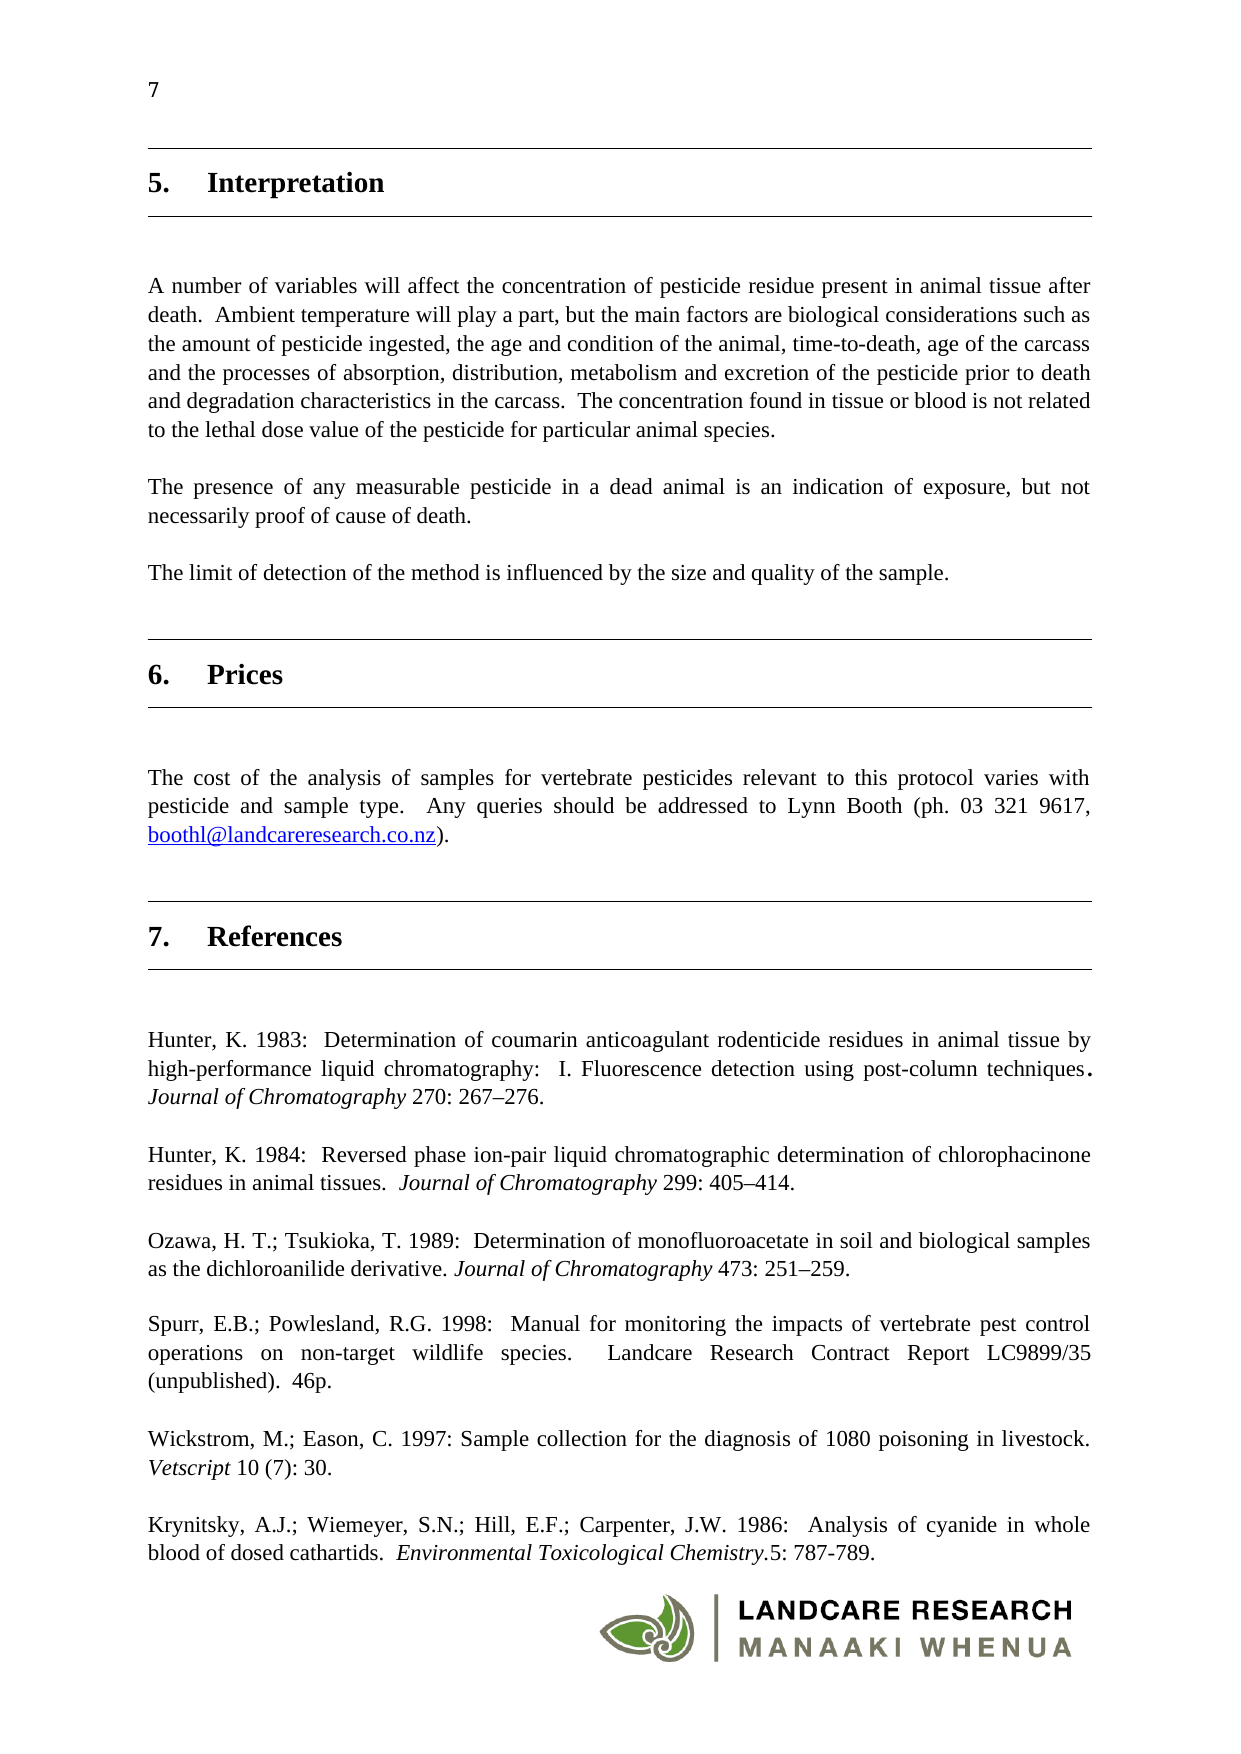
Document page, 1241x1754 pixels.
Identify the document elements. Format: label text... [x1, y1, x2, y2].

text Hunter, K. 1984: Reversed phase ion-pair liquid chromatographic determination of chlorophacinone residues in animal tissues. Journal of Chromatography 299: 405–414. [148, 1138, 1092, 1196]
text Krynitsky, A.J.; Wiemeyer, S.N.; Hill, E.F.; Carpenter, J.W. 1986: Analysis of cyanide in whole blood of dosed cathartids. Environmental Toxicological Chemistry.5: 787-789. [148, 1508, 1092, 1566]
text Hunter, K. 1983: Determination of coumarin anticoagulant rodenticide residues in animal tissue by high-performance liquid chromatography: I. Fluorescence detection using post-column techniques. Journal of Chromatography 270: 267–276. [148, 1024, 1092, 1110]
subtitle Prices [148, 640, 1092, 707]
text Spurr, E.B.; Powlesland, R.G. 1998: Manual for monitoring the impacts of vertebrate pest control operations on non-target wildlife species. Landcare Research Contract Report LC9899/35 (unpublished). 46p. [148, 1308, 1092, 1394]
text Wickstrom, M.; Eason, C. 1997: Sample collection for the diagnosis of 1080 poisoning in livestock. Vetscript 10 (7): 30. [148, 1423, 1092, 1480]
subtitle References [148, 902, 1092, 969]
text Ozawa, H. T.; Tsukioka, T. 1989: Determination of monofluoroacetate in soil and biological samples as the dichloroanilide derivative. Journal of Chromatography 473: 251–259. [148, 1224, 1092, 1282]
text The limit of detection of the method is influenced by the size and quality of the sample. [148, 557, 1092, 585]
subtitle Interpretation [148, 149, 1092, 216]
text The presence of any measurable pesticide in a dead animal is an indication of exposure, but not necessarily proof of cause of death. [148, 471, 1092, 528]
text A number of variables will affect the concentration of pesticide residue present in animal tissue after death. Ambient temperature will play a part, but the main factors are biological considerations such as the amount of pesticide ingested, the age and condition of the animal, time-to-death, age of the carcass and the processes of absorption, distribution, metabolism and excretion of the pesticide prior to death and degradation characteristics in the carcass. The concentration found in tissue or blood is not related to the lethal dose value of the pesticide for particular animal species. [148, 270, 1092, 442]
picture [577, 1578, 1093, 1679]
text The cost of the analysis of samples for vertebrate pesticides relevant to this protocol varies with pesticide and sample type. Any queries should be addressed to Lynn Booth (ph. 03 321 9617, boothl@landcareresearch.co.nz). [148, 762, 1092, 848]
